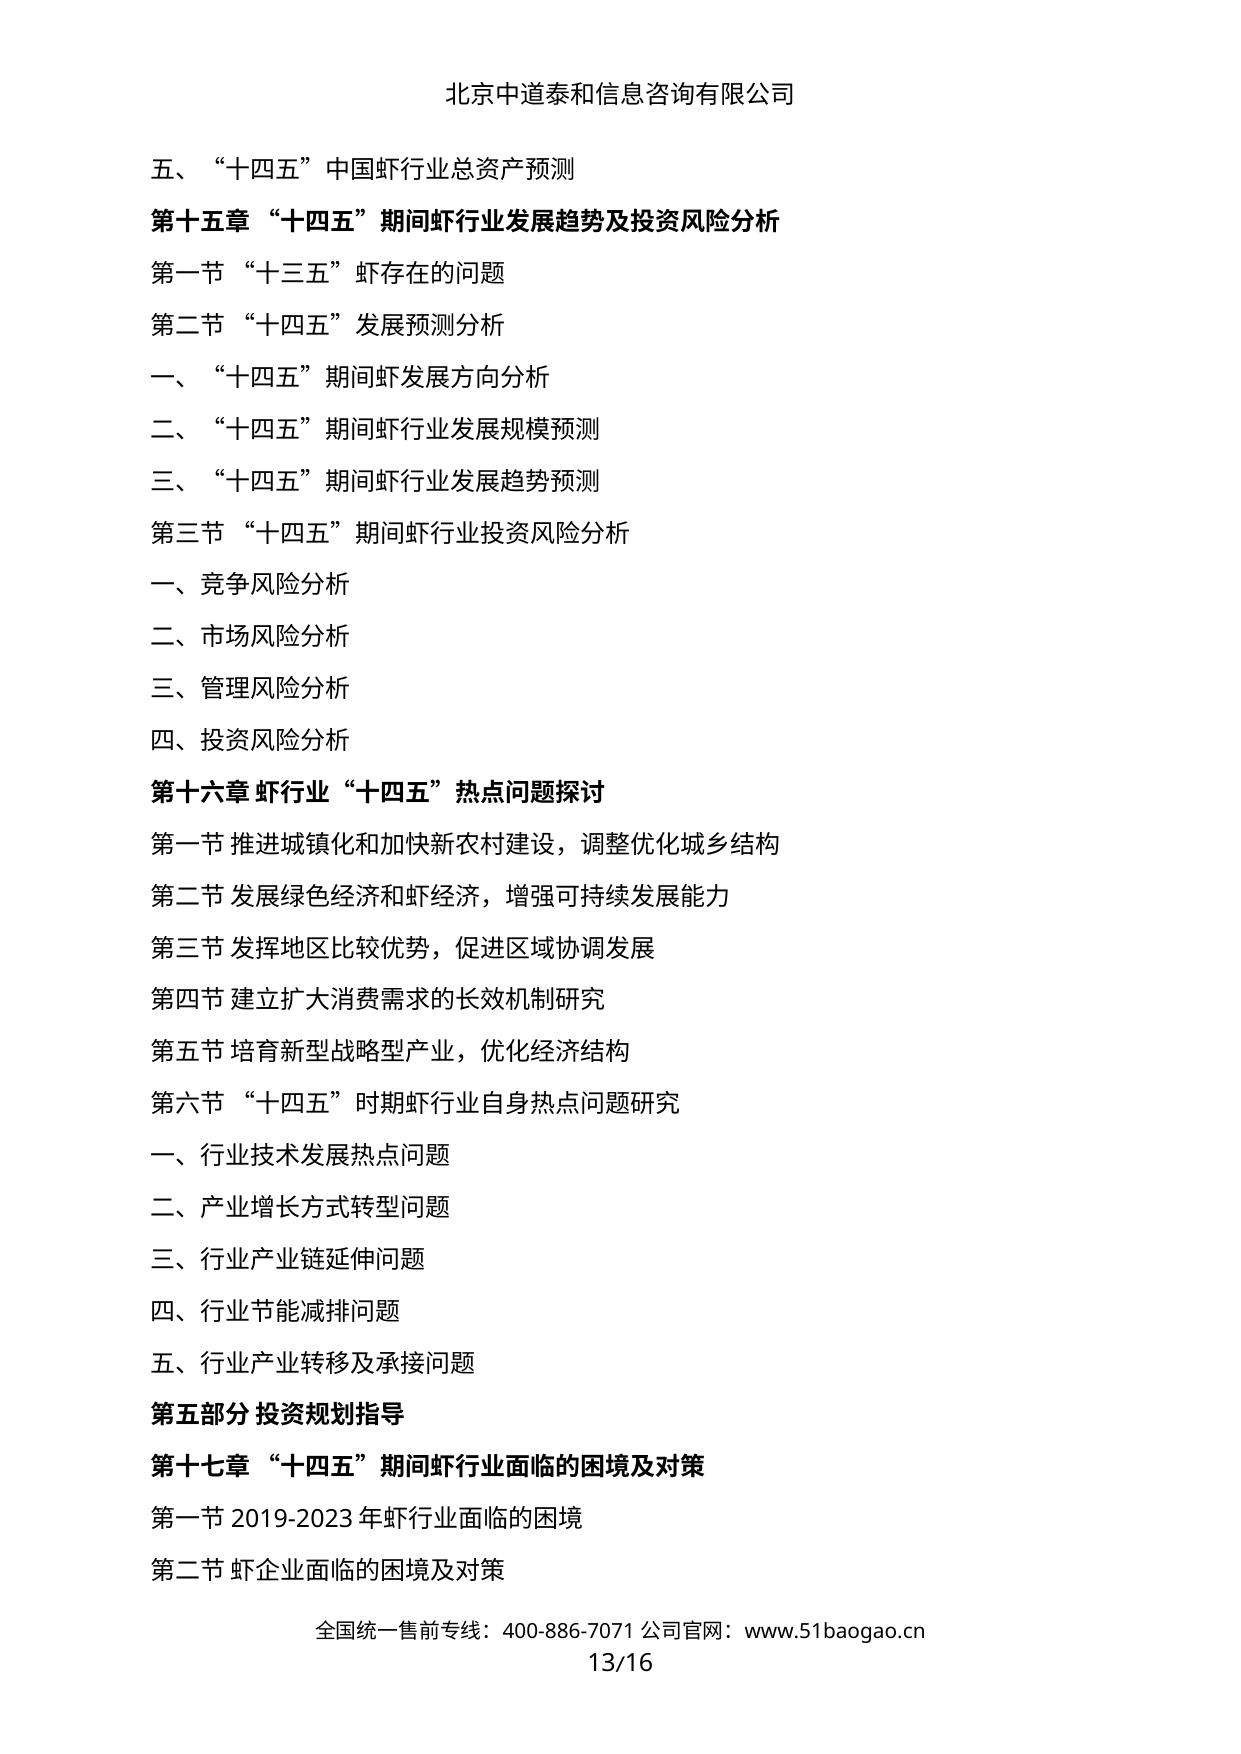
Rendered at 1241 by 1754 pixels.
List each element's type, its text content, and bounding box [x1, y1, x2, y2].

text 第十六章 虾行业“十四五”热点问题探讨 [150, 772, 1090, 809]
text 第十七章 “十四五”期间虾行业面临的困境及对策 [150, 1447, 1090, 1483]
text 第十五章 “十四五”期间虾行业发展趋势及投资风险分析 [150, 202, 1090, 238]
text 第二节 “十四五”发展预测分析 [150, 306, 1090, 342]
text 第三节 发挥地区比较优势，促进区域协调发展 [150, 928, 1090, 964]
text 第三节 “十四五”期间虾行业投资风险分析 [150, 513, 1090, 549]
text 二、“十四五”期间虾行业发展规模预测 [150, 409, 1090, 446]
text 第五部分 投资规划指导 [150, 1395, 1090, 1431]
text 第四节 建立扩大消费需求的长效机制研究 [150, 980, 1090, 1016]
text 第二节 发展绿色经济和虾经济，增强可持续发展能力 [150, 876, 1090, 912]
text 三、“十四五”期间虾行业发展趋势预测 [150, 461, 1090, 497]
text 三、管理风险分析 [150, 669, 1090, 705]
text 一、“十四五”期间虾发展方向分析 [150, 357, 1090, 394]
text 四、行业节能减排问题 [150, 1291, 1090, 1327]
text 第五节 培育新型战略型产业，优化经济结构 [150, 1032, 1090, 1068]
text 二、市场风险分析 [150, 617, 1090, 653]
text 五、“十四五”中国虾行业总资产预测 [150, 150, 1090, 186]
text 五、行业产业转移及承接问题 [150, 1343, 1090, 1379]
text 三、行业产业链延伸问题 [150, 1239, 1090, 1276]
text 一、竞争风险分析 [150, 565, 1090, 601]
text 一、行业技术发展热点问题 [150, 1136, 1090, 1172]
text 第一节 2019-2023年虾行业面临的困境 [150, 1499, 1090, 1535]
text 第一节 “十三五”虾存在的问题 [150, 254, 1090, 290]
text 二、产业增长方式转型问题 [150, 1187, 1090, 1224]
text 第六节 “十四五”时期虾行业自身热点问题研究 [150, 1084, 1090, 1120]
text 四、投资风险分析 [150, 721, 1090, 757]
text 第一节 推进城镇化和加快新农村建设，调整优化城乡结构 [150, 824, 1090, 861]
text 第二节 虾企业面临的困境及对策 [150, 1551, 1090, 1587]
